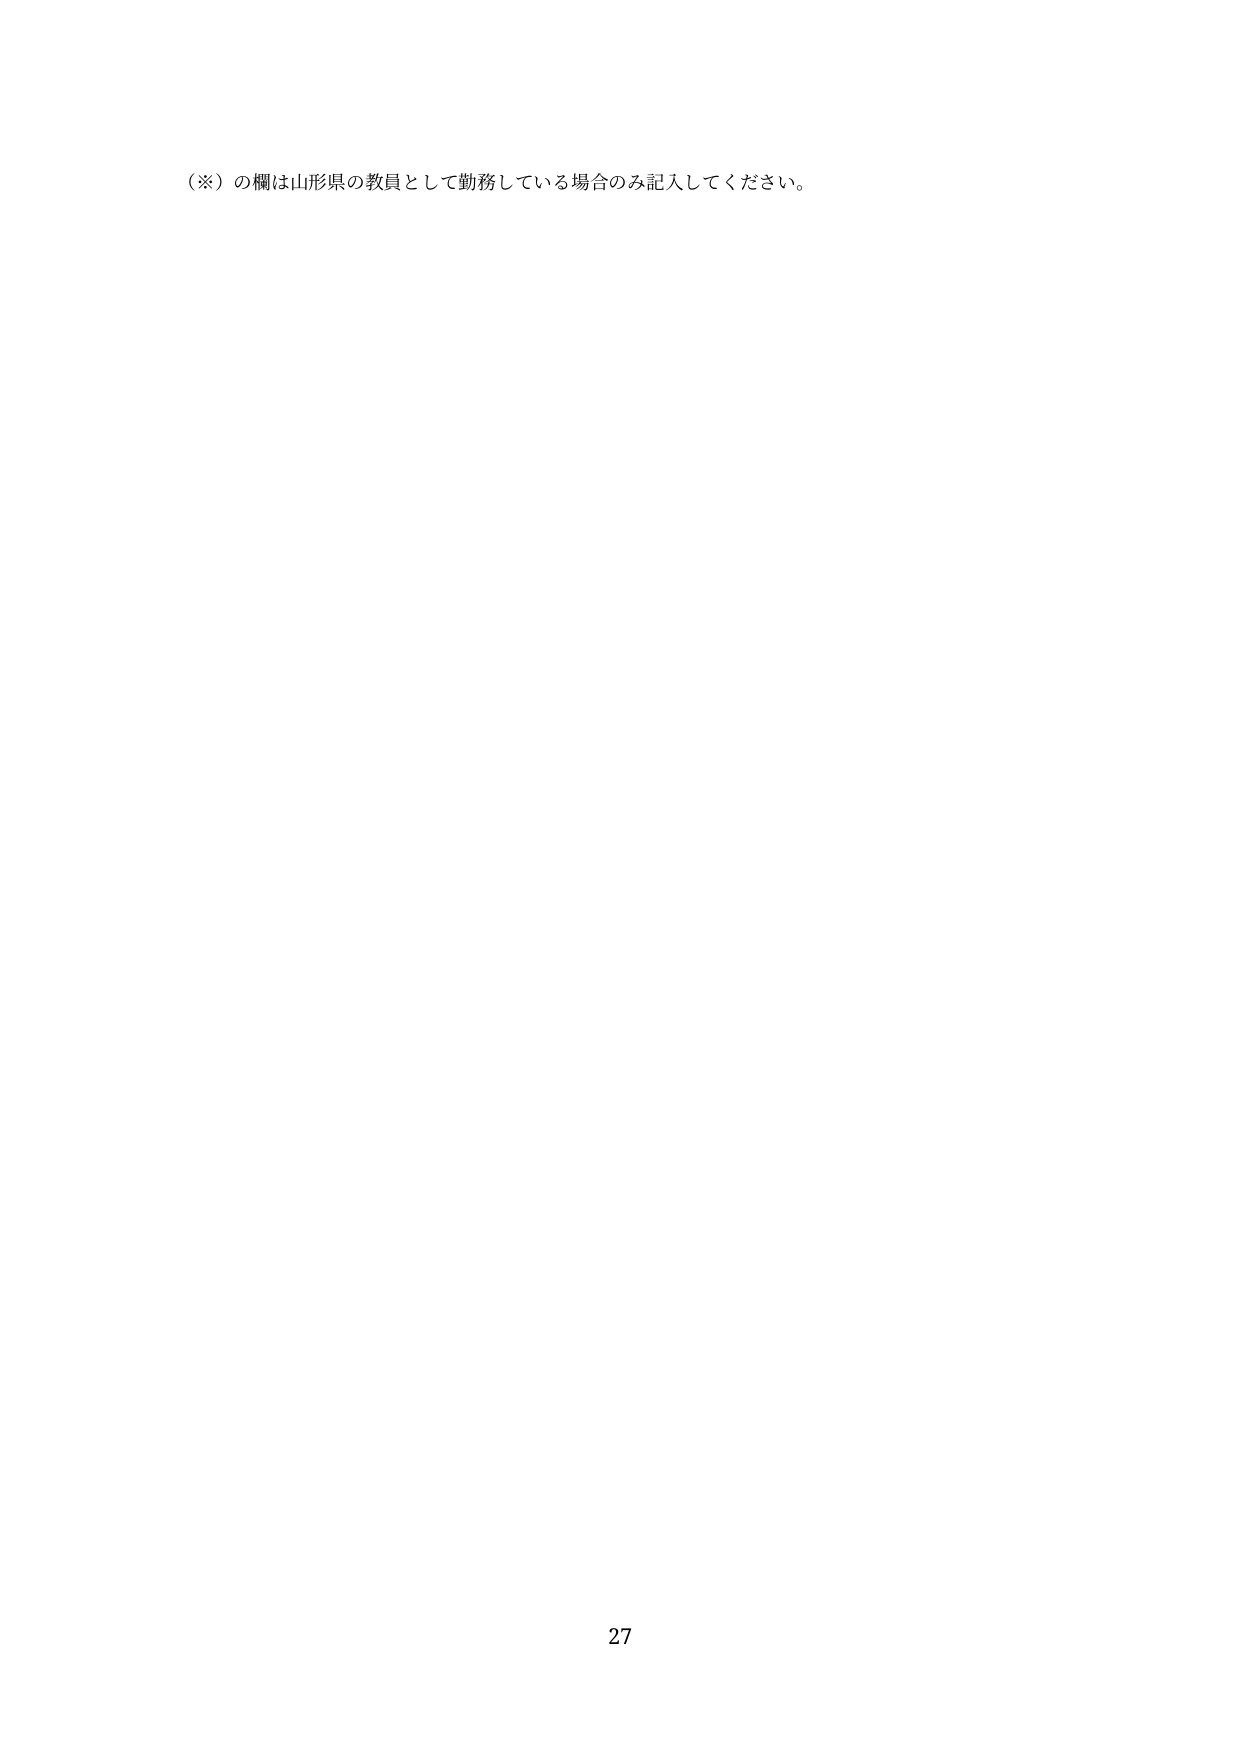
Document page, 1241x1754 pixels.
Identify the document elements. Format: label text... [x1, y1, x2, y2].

text （※）の欄は山形県の教員として勤務している場合のみ記入してください。 [177, 164, 1063, 198]
